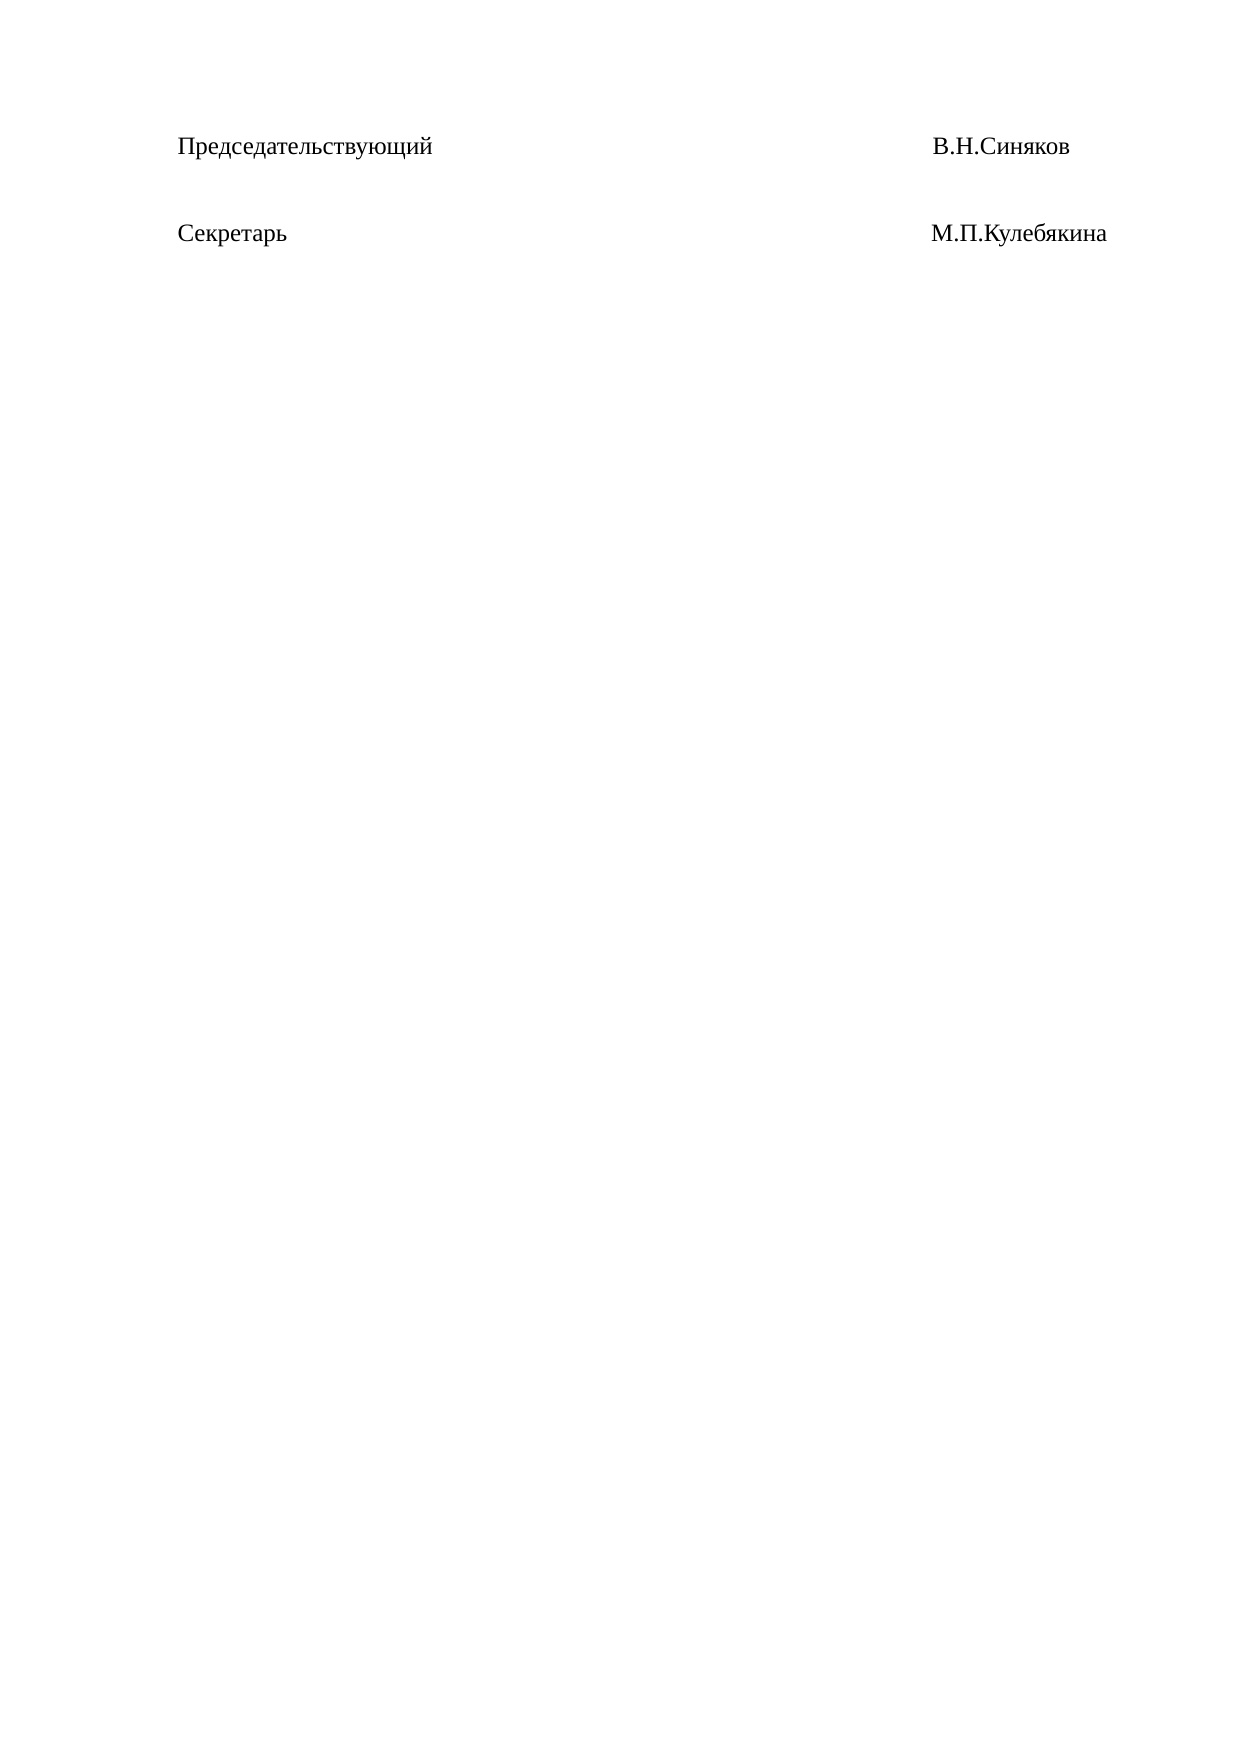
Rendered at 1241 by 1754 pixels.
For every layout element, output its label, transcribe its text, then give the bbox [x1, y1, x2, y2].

text Председательствующий В.Н.Синяков [177, 131, 1152, 160]
text Секретарь М.П.Кулебякина [177, 218, 1152, 246]
